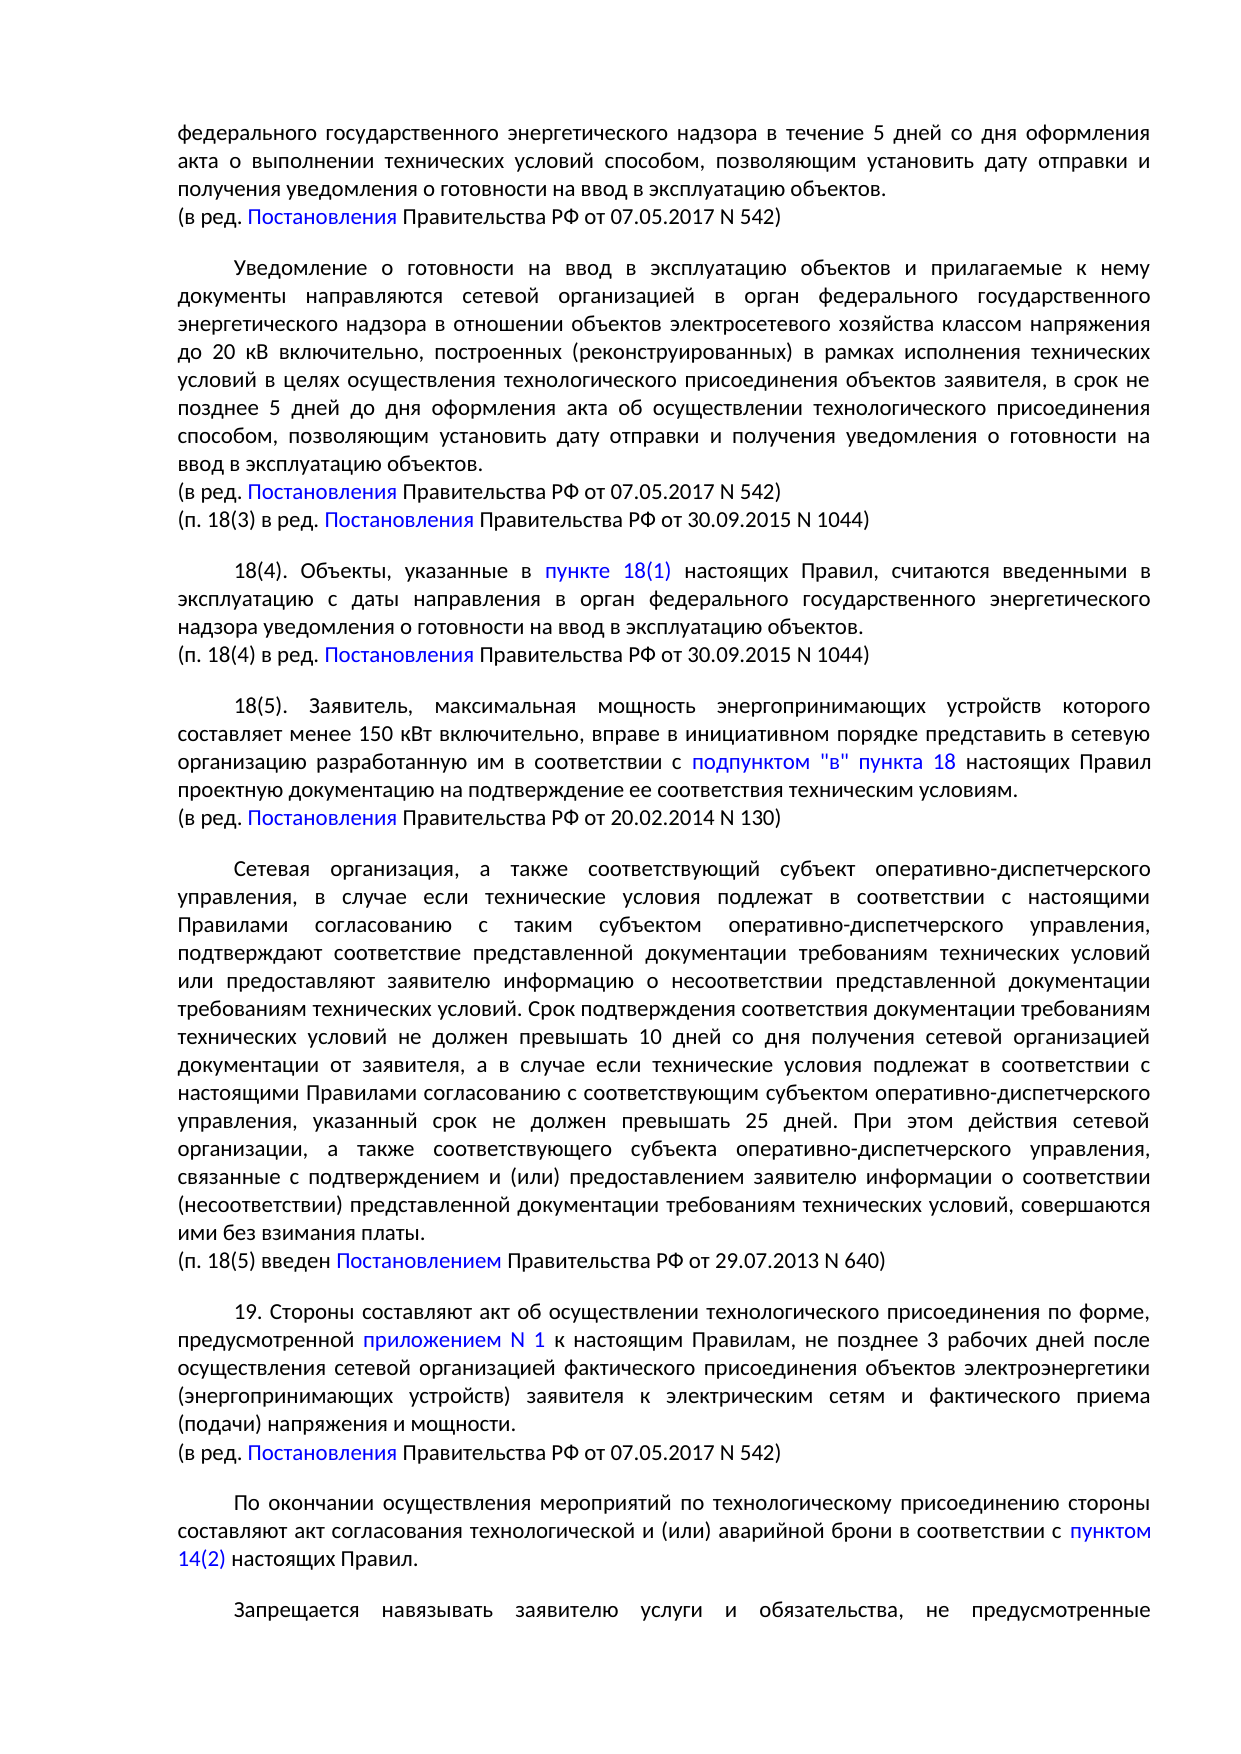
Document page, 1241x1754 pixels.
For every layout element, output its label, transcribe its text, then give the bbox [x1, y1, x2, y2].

text (в ред. Постановления Правительства РФ от 20.02.2014 N 130) [177, 803, 1152, 831]
text (в ред. Постановления Правительства РФ от 07.05.2017 N 542) [177, 477, 1152, 505]
text Сетевая организация, а также соответствующий субъект оперативно-диспетчерского управления, в случае если технические условия подлежат в соответствии с настоящими Правилами согласованию с таким субъектом оперативно-диспетчерского управления, подтверждают соответствие представленной документации требованиям технических условий или предоставляют заявителю информацию о несоответствии представленной документации требованиям технических условий. Срок подтверждения соответствия документации требованиям технических условий не должен превышать 10 дней со дня получения сетевой организацией документации от заявителя, а в случае если технические условия подлежат в соответствии с настоящими Правилами согласованию с соответствующим субъектом оперативно-диспетчерского управления, указанный срок не должен превышать 25 дней. При этом действия сетевой организации, а также соответствующего субъекта оперативно-диспетчерского управления, связанные с подтверждением и (или) предоставлением заявителю информации о соответствии (несоответствии) представленной документации требованиям технических условий, совершаются ими без взимания платы. [177, 854, 1152, 1247]
text (в ред. Постановления Правительства РФ от 07.05.2017 N 542) [177, 202, 1152, 230]
text 18(5). Заявитель, максимальная мощность энергопринимающих устройств которого составляет менее 150 кВт включительно, вправе в инициативном порядке представить в сетевую организацию разработанную им в соответствии с подпунктом "в" пункта 18 настоящих Правил проектную документацию на подтверждение ее соответствия техническим условиям. [177, 691, 1152, 803]
text По окончании осуществления мероприятий по технологическому присоединению стороны составляют акт согласования технологической и (или) аварийной брони в соответствии с пунктом 14(2) настоящих Правил. [177, 1488, 1152, 1573]
text (в ред. Постановления Правительства РФ от 07.05.2017 N 542) [177, 1438, 1152, 1466]
text (п. 18(4) в ред. Постановления Правительства РФ от 30.09.2015 N 1044) [177, 640, 1152, 668]
text (п. 18(5) введен Постановлением Правительства РФ от 29.07.2013 N 640) [177, 1247, 1152, 1274]
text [177, 118, 1152, 202]
text 19. Стороны составляют акт об осуществлении технологического присоединения по форме, предусмотренной приложением N 1 к настоящим Правилам, не позднее 3 рабочих дней после осуществления сетевой организацией фактического присоединения объектов электроэнергетики (энергопринимающих устройств) заявителя к электрическим сетям и фактического приема (подачи) напряжения и мощности. [177, 1297, 1152, 1438]
text 18(4). Объекты, указанные в пункте 18(1) настоящих Правил, считаются введенными в эксплуатацию с даты направления в орган федерального государственного энергетического надзора уведомления о готовности на ввод в эксплуатацию объектов. [177, 556, 1152, 640]
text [177, 1596, 1152, 1623]
text Уведомление о готовности на ввод в эксплуатацию объектов и прилагаемые к нему документы направляются сетевой организацией в орган федерального государственного энергетического надзора в отношении объектов электросетевого хозяйства классом напряжения до 20 кВ включительно, построенных (реконструированных) в рамках исполнения технических условий в целях осуществления технологического присоединения объектов заявителя, в срок не позднее 5 дней до дня оформления акта об осуществлении технологического присоединения способом, позволяющим установить дату отправки и получения уведомления о готовности на ввод в эксплуатацию объектов. [177, 253, 1152, 477]
text (п. 18(3) в ред. Постановления Правительства РФ от 30.09.2015 N 1044) [177, 505, 1152, 533]
